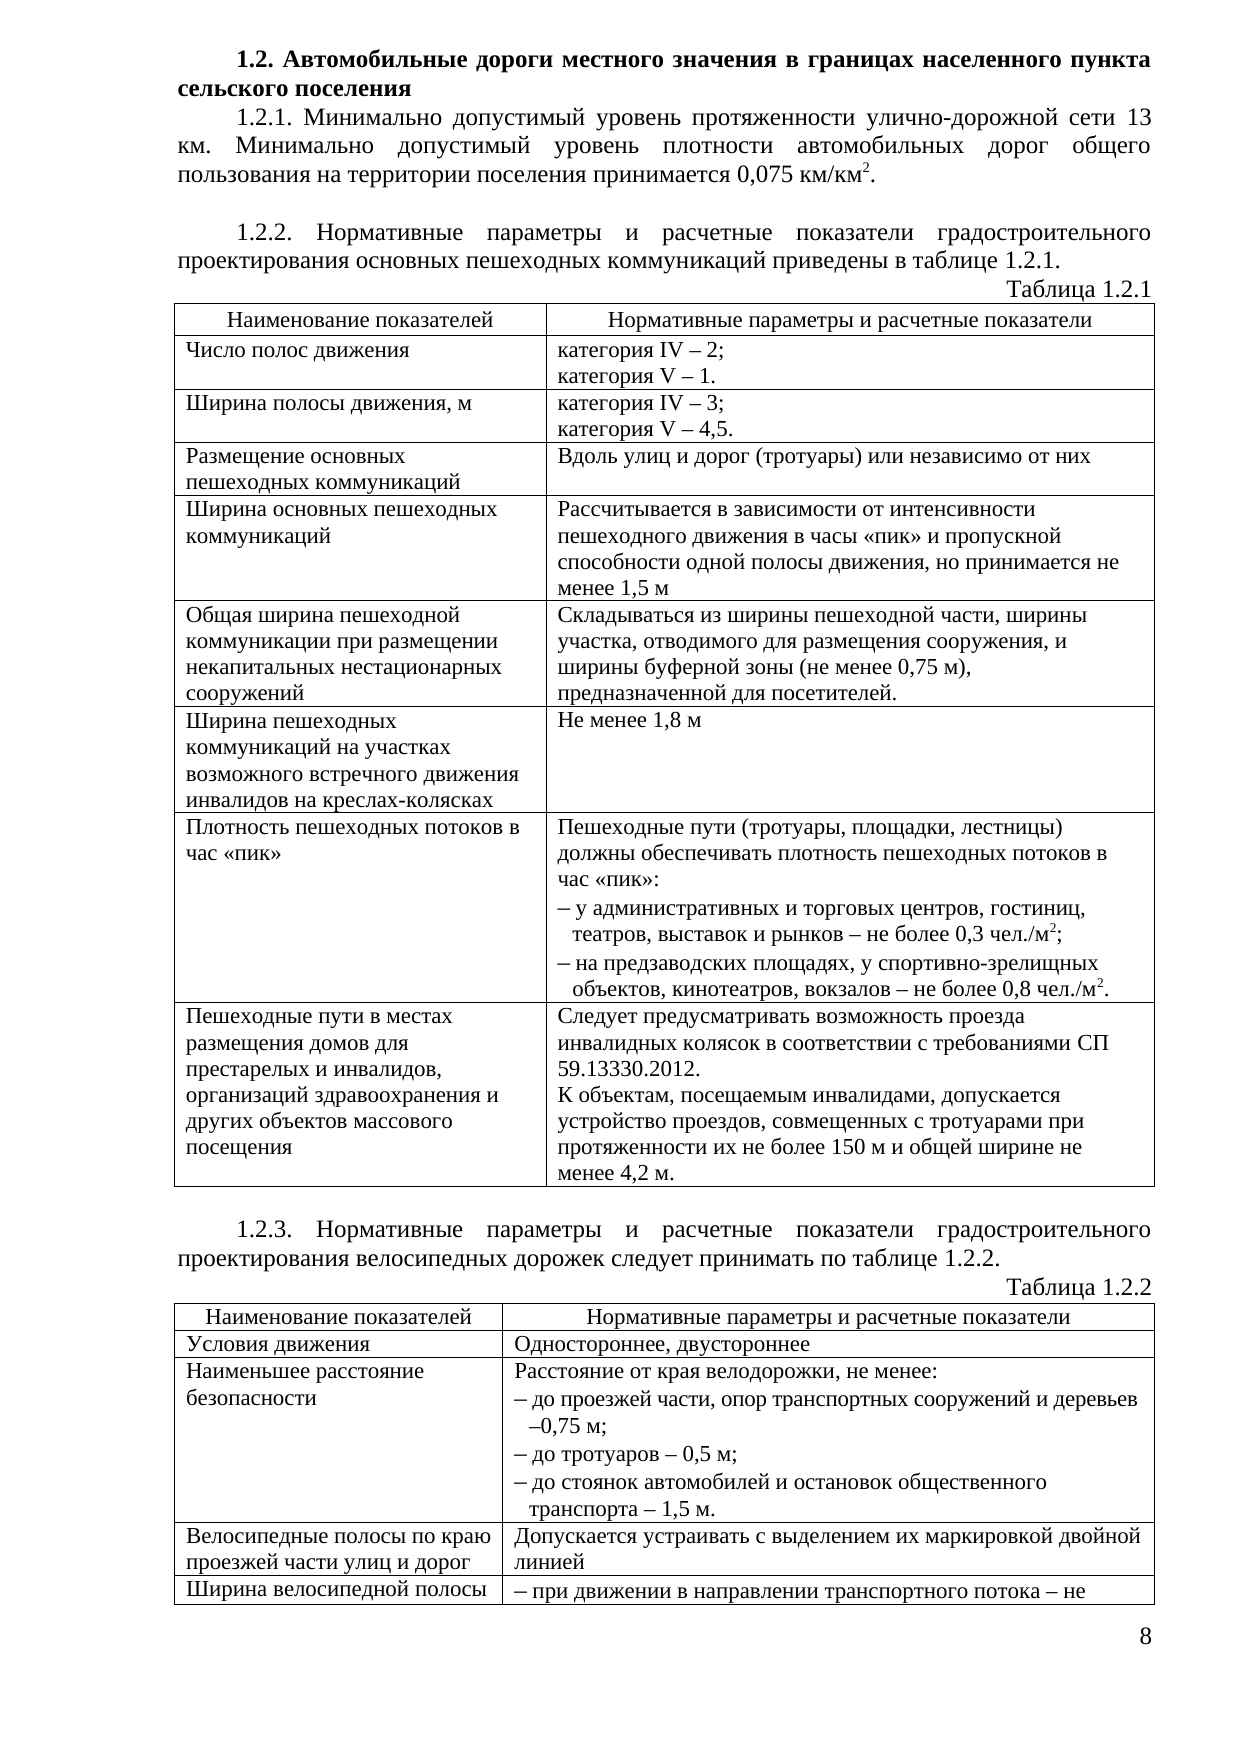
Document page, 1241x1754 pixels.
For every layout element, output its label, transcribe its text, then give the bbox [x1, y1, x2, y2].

table_cell Одностороннее, двустороннее [503, 1331, 1154, 1357]
table_cell Следует предусматривать возможность проезда инвалидных колясок в соответствии с требованиями СП 59.13330.2012. К объектам, посещаемым инвалидами, допускается устройство проездов, совмещенных с тротуарами при протяженности их не более и общей ширине не менее . [547, 1003, 1154, 1186]
text Таблица 1.2.2 [177, 1272, 1152, 1301]
text 1.2.2. Нормативные параметры и расчетные показатели градостроительного проектирования основных пешеходных коммуникаций приведены в таблице 1.2.1. [177, 217, 1152, 274]
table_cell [503, 1576, 1154, 1604]
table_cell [175, 1576, 502, 1604]
table_cell Наименьшее расстояние безопасности [175, 1358, 502, 1522]
table_cell категория IV – 3; категория V – 4,5. [547, 390, 1154, 442]
text 1.2.1. Минимально допустимый уровень протяженности улично-дорожной сети 13 км. Минимально допустимый уровень плотности автомобильных дорог общего пользования на территории поселения принимается 0,075 км/км2. [177, 102, 1152, 188]
table_cell Пешеходные пути (тротуары, площадки, лестницы) должны обеспечивать плотность пешеходных потоков в час «пик»: – у административных и торговых центров, гостиниц, театров, выставок и рынков – не более 0,3 чел./м2; – на предзаводских площадях, у спортивно-зрелищных объектов, кинотеатров, вокзалов – не более 0,8 чел./м2. [547, 813, 1154, 1002]
table_cell Расстояние от края велодорожки, не менее: – до проезжей части, опор транспортных сооружений и деревьев –; – до тротуаров – ; – до стоянок автомобилей и остановок общественного транспорта – . [503, 1358, 1154, 1522]
table_header Нормативные параметры и расчетные показатели [547, 304, 1154, 335]
table_cell Не менее [547, 707, 1154, 812]
text 1.2.3. Нормативные параметры и расчетные показатели градостроительного проектирования велосипедных дорожек следует принимать по таблице 1.2.2. [177, 1215, 1152, 1272]
table_cell Велосипедные полосы по краю проезжей части улиц и дорог [175, 1523, 502, 1575]
table_cell Вдоль улиц и дорог (тротуары) или независимо от них [547, 443, 1154, 495]
table_header Наименование показателей [175, 1304, 502, 1330]
table_cell Плотность пешеходных потоков в час «пик» [175, 813, 546, 1002]
table_cell Допускается устраивать с выделением их маркировкой двойной линией [503, 1523, 1154, 1575]
table_cell Пешеходные пути в местах размещения домов для престарелых и инвалидов, организаций здравоохранения и других объектов массового посещения [175, 1003, 546, 1186]
text Таблица 1.2.1 [177, 274, 1152, 303]
table_cell категория IV – 2; категория V – 1. [547, 336, 1154, 388]
table_header Нормативные параметры и расчетные показатели [503, 1304, 1154, 1330]
table_cell Размещение основных пешеходных коммуникаций [175, 443, 546, 495]
table_cell Ширина пешеходных коммуникаций на участках возможного встречного движения инвалидов на креслах-колясках [175, 707, 546, 812]
text 1.2. Автомобильные дороги местного значения в границах населенного пункта сельского поселения [177, 44, 1152, 102]
table_cell Ширина полосы движения, м [175, 390, 546, 442]
table_cell Складываться из ширины пешеходной части, ширины участка, отводимого для размещения сооружения, и ширины буферной зоны (не менее ), предназначенной для посетителей. [547, 601, 1154, 706]
table_cell Число полос движения [175, 336, 546, 388]
table_header Наименование показателей [175, 304, 546, 335]
table_cell Условия движения [175, 1331, 502, 1357]
table_cell Рассчитывается в зависимости от интенсивности пешеходного движения в часы «пик» и пропускной способности одной полосы движения, но принимается не менее [547, 496, 1154, 600]
table_cell Ширина основных пешеходных коммуникаций [175, 496, 546, 600]
table_cell Общая ширина пешеходной коммуникации при размещении некапитальных нестационарных сооружений [175, 601, 546, 706]
